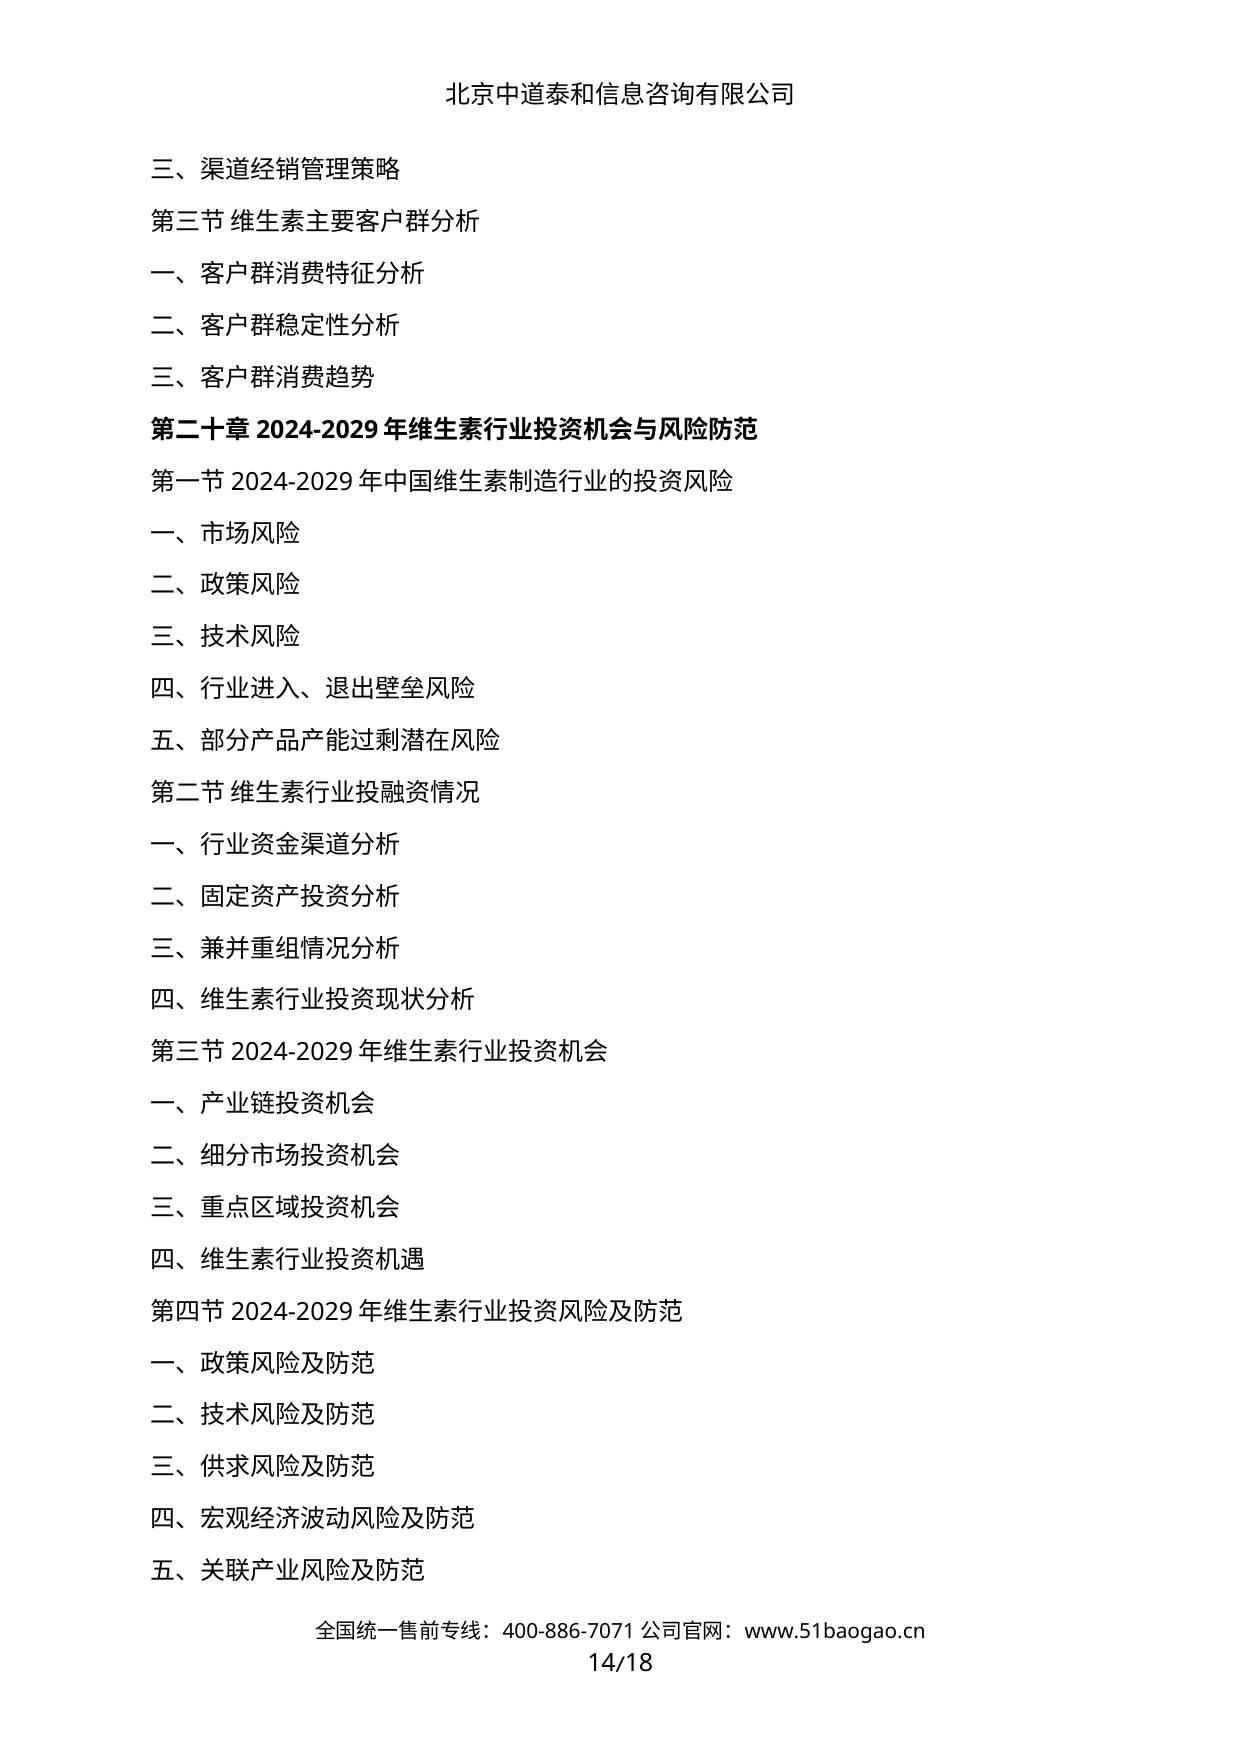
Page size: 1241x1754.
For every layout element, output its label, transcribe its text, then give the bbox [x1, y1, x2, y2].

text 三、技术风险 [150, 617, 1090, 653]
text 二、技术风险及防范 [150, 1395, 1090, 1431]
text 四、维生素行业投资现状分析 [150, 980, 1090, 1016]
text 第三节 维生素主要客户群分析 [150, 202, 1090, 238]
text 四、行业进入、退出壁垒风险 [150, 669, 1090, 705]
text 五、关联产业风险及防范 [150, 1551, 1090, 1587]
text 二、固定资产投资分析 [150, 876, 1090, 912]
text 一、政策风险及防范 [150, 1343, 1090, 1379]
text 二、客户群稳定性分析 [150, 306, 1090, 342]
text 三、客户群消费趋势 [150, 357, 1090, 394]
text 三、兼并重组情况分析 [150, 928, 1090, 964]
text 第二节 维生素行业投融资情况 [150, 772, 1090, 809]
text 四、宏观经济波动风险及防范 [150, 1499, 1090, 1535]
text 二、细分市场投资机会 [150, 1136, 1090, 1172]
text 第二十章 2024-2029年维生素行业投资机会与风险防范 [150, 409, 1090, 446]
text 第一节 2024-2029年中国维生素制造行业的投资风险 [150, 461, 1090, 497]
text 三、供求风险及防范 [150, 1447, 1090, 1483]
text 一、市场风险 [150, 513, 1090, 549]
text 四、维生素行业投资机遇 [150, 1239, 1090, 1276]
text 一、客户群消费特征分析 [150, 254, 1090, 290]
text 三、重点区域投资机会 [150, 1187, 1090, 1224]
text 一、产业链投资机会 [150, 1084, 1090, 1120]
text 一、行业资金渠道分析 [150, 824, 1090, 861]
text 五、部分产品产能过剩潜在风险 [150, 721, 1090, 757]
text 第三节 2024-2029年维生素行业投资机会 [150, 1032, 1090, 1068]
text 三、渠道经销管理策略 [150, 150, 1090, 186]
text 第四节 2024-2029年维生素行业投资风险及防范 [150, 1291, 1090, 1327]
text 二、政策风险 [150, 565, 1090, 601]
